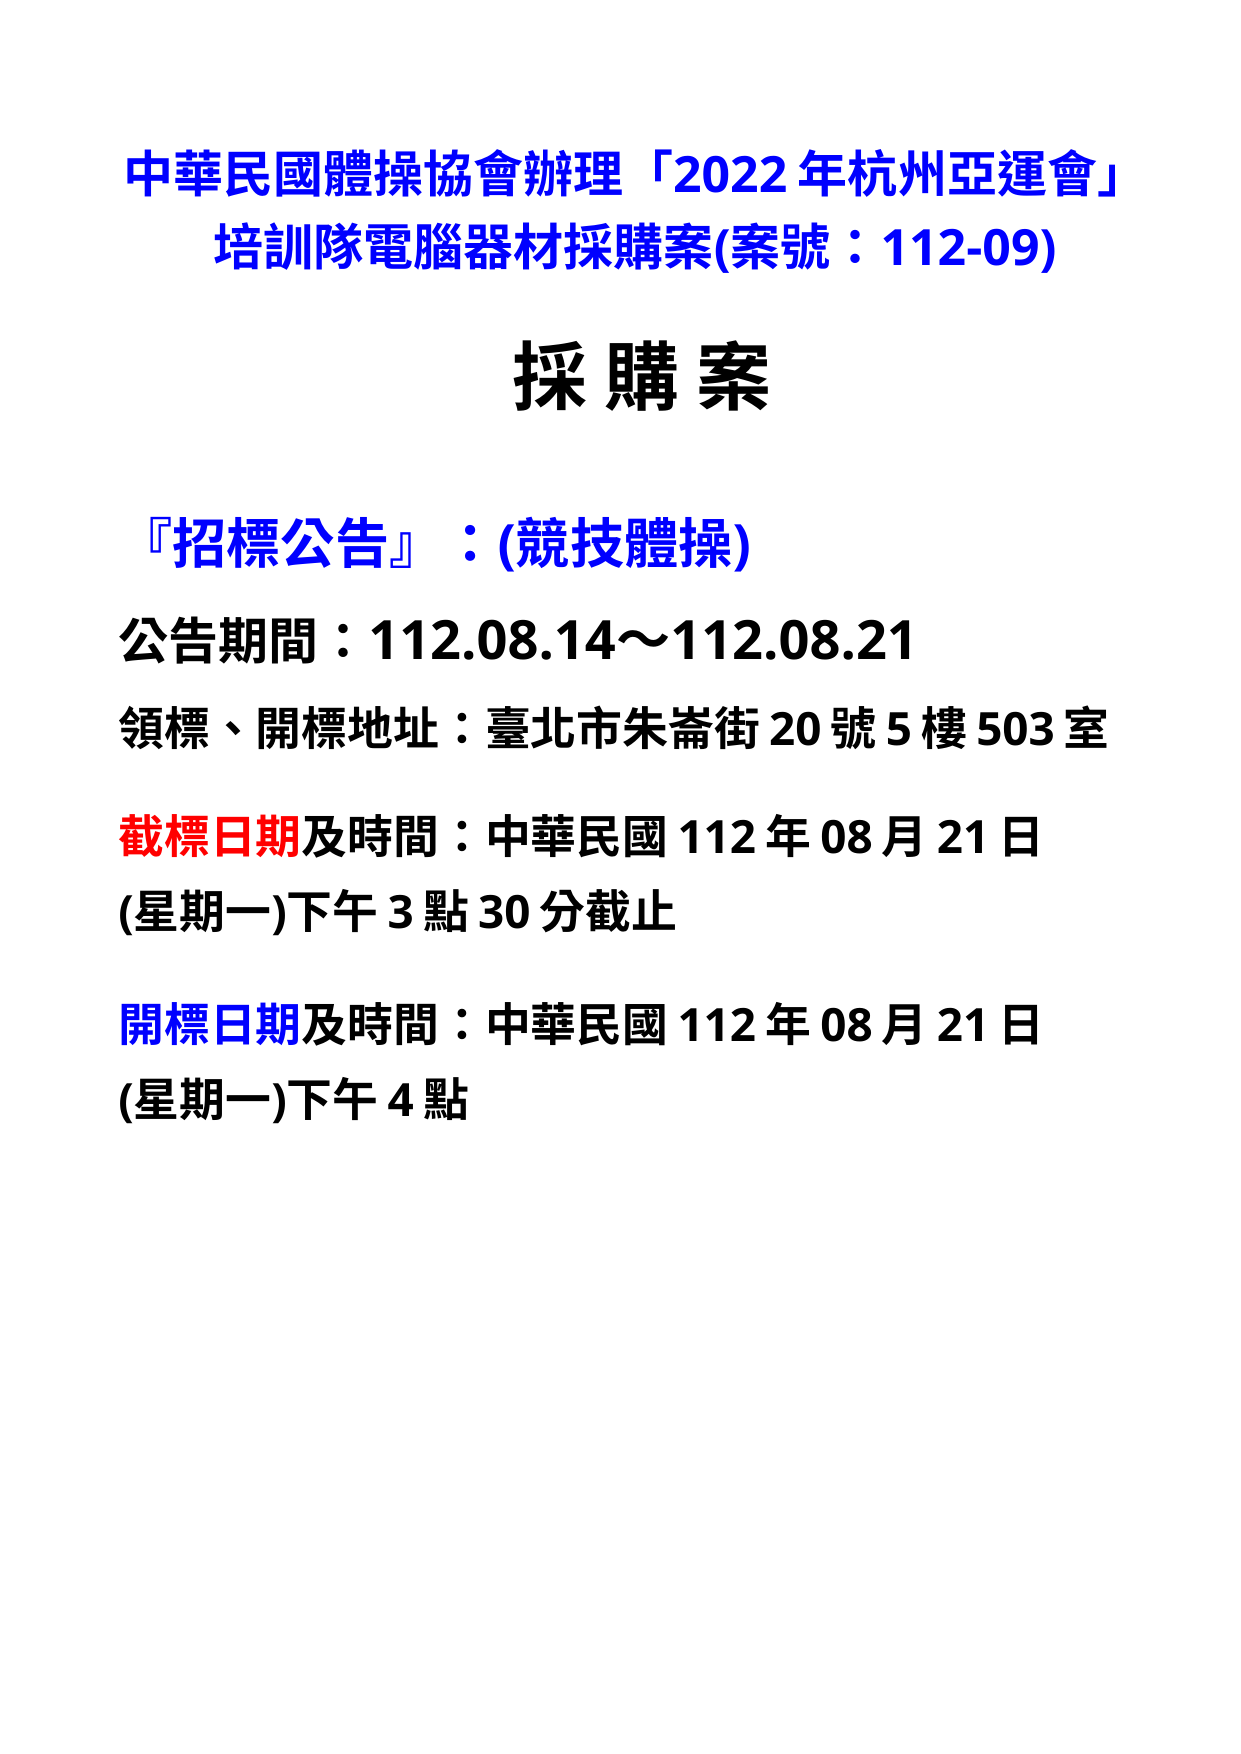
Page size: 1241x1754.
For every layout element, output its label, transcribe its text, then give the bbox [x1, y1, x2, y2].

text (星期一)下午3點30分截止 [118, 871, 1152, 946]
text 領標、開標地址：臺北市朱崙街20號5樓503室 [118, 692, 1152, 759]
text 公告期間：112.08.14～112.08.21 [118, 579, 1152, 692]
text 中華民國體操協會辦理「2022年杭州亞運會」培訓隊電腦器材採購案(案號：112-09) [118, 134, 1152, 280]
text (星期一)下午4點 [118, 1059, 1152, 1134]
text 截標日期及時間：中華民國112年08月21日 [118, 796, 1152, 871]
text 開標日期及時間：中華民國112年08月21日 [118, 984, 1152, 1059]
text 採 購 案 [118, 317, 1152, 426]
text 『招標公告』：(競技體操) [118, 501, 1152, 579]
